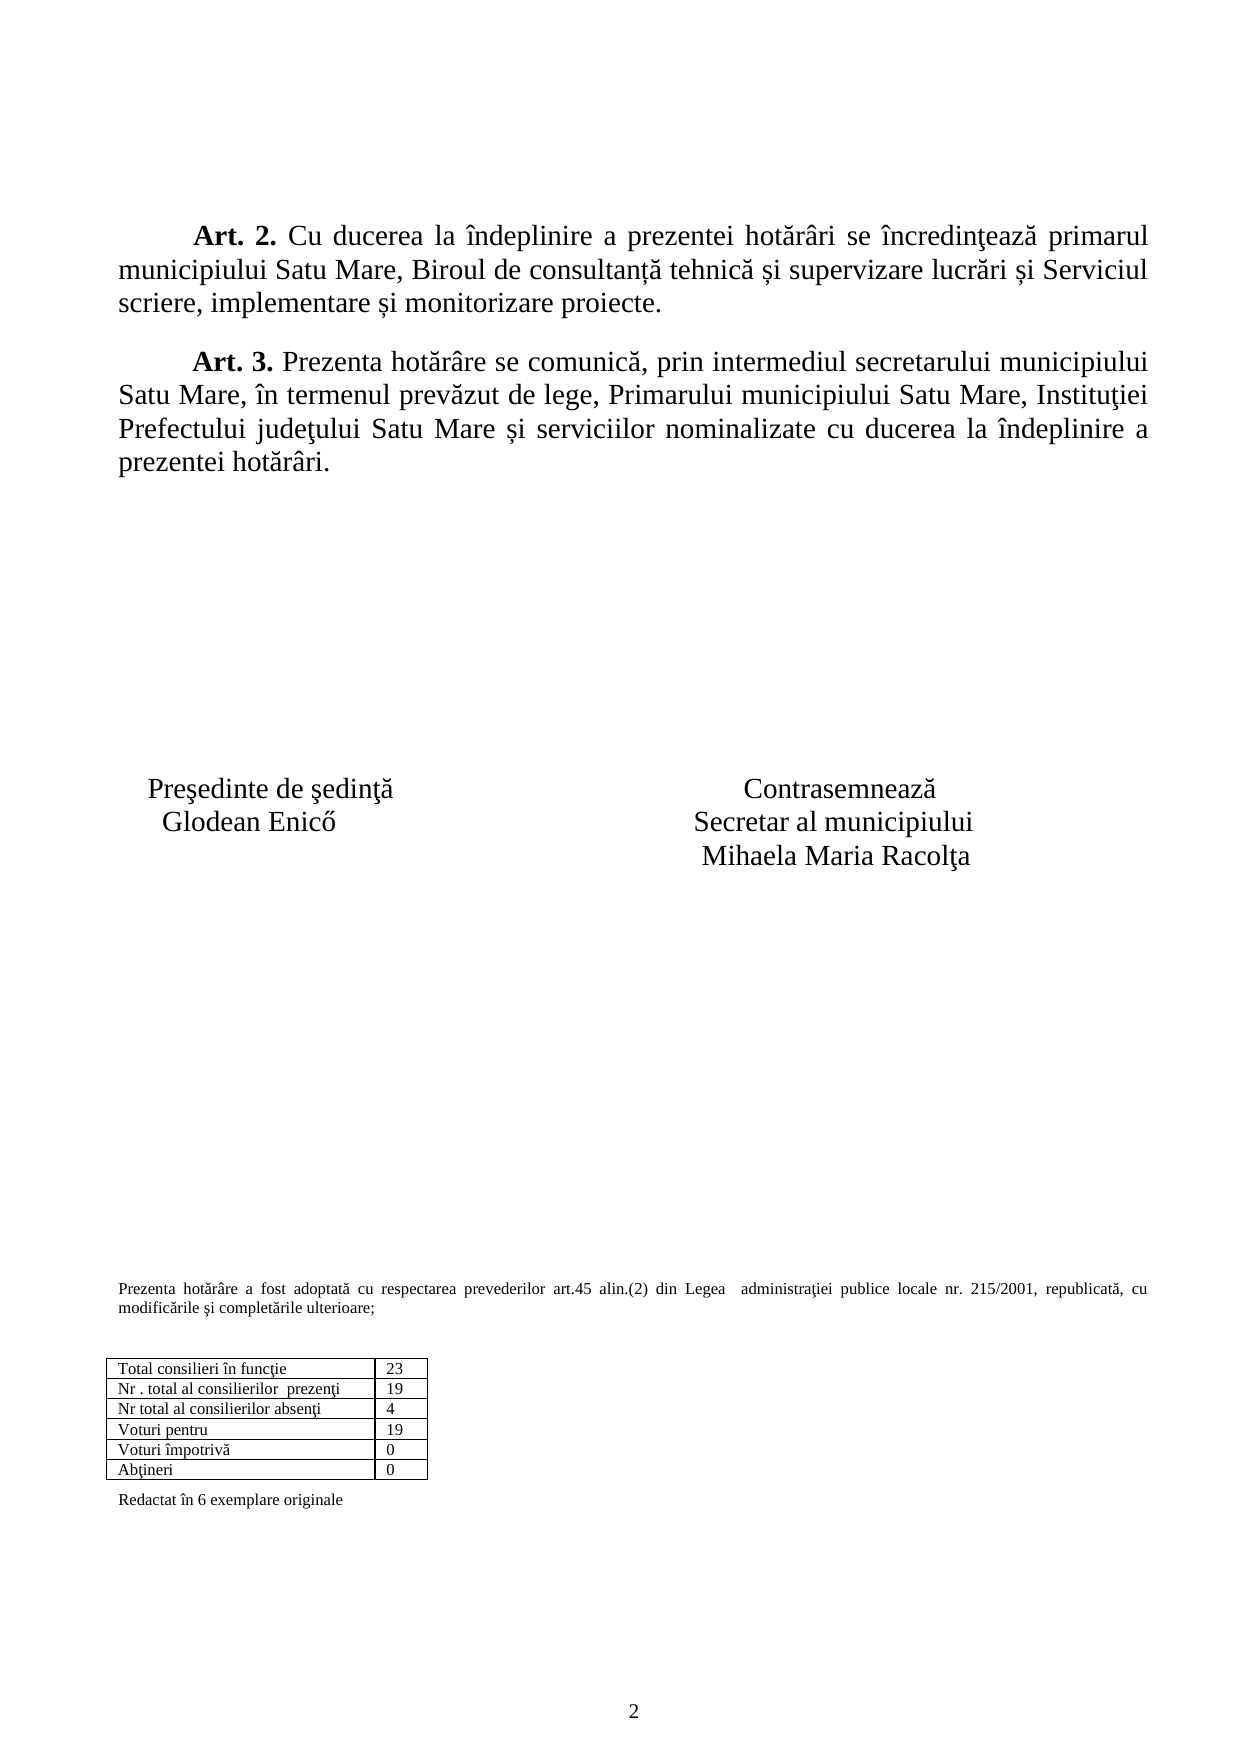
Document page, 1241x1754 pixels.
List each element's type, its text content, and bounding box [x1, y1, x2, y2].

table_cell 0 [376, 1440, 427, 1459]
table_cell Voturi împotrivă [107, 1440, 374, 1459]
text Preşedinte de şedinţă Contrasemnează [118, 771, 1149, 804]
table_cell 4 [376, 1399, 427, 1418]
text Redactat în 6 exemplare originale [118, 1490, 1149, 1509]
table_header Total consilieri în funcţie [107, 1359, 374, 1378]
table_cell Abţineri [107, 1460, 374, 1479]
table_cell 19 [376, 1379, 427, 1398]
text Art. 2. Cu ducerea la îndeplinire a prezentei hotărâri se încredinţează primarul municipiului Satu Mare, Biroul de consultanță tehnică și supervizare lucrări și Serviciul scriere, implementare și monitorizare proiecte. [118, 218, 1149, 319]
text Prezenta hotărâre a fost adoptată cu respectarea prevederilor art.45 alin.(2) din Legea administraţiei publice locale nr. 215/2001, republicată, cu modificările şi completările ulterioare; [118, 1279, 1149, 1317]
text Mihaela Maria Racolţa [118, 838, 1149, 871]
table_cell Nr total al consilierilor absenţi [107, 1399, 374, 1418]
table_cell 19 [376, 1419, 427, 1438]
text Art. 3. Prezenta hotărâre se comunică, prin intermediul secretarului municipiului Satu Mare, în termenul prevăzut de lege, Primarului municipiului Satu Mare, Instituţiei Prefectului judeţului Satu Mare și serviciilor nominalizate cu ducerea la îndeplinire a prezentei hotărâri. [118, 344, 1149, 478]
table_cell Voturi pentru [107, 1419, 374, 1438]
table_cell Nr . total al consilierilor prezenţi [107, 1379, 374, 1398]
table_header 23 [376, 1359, 427, 1378]
table_cell 0 [376, 1460, 427, 1479]
text Glodean Enicő Secretar al municipiului [118, 804, 1149, 838]
